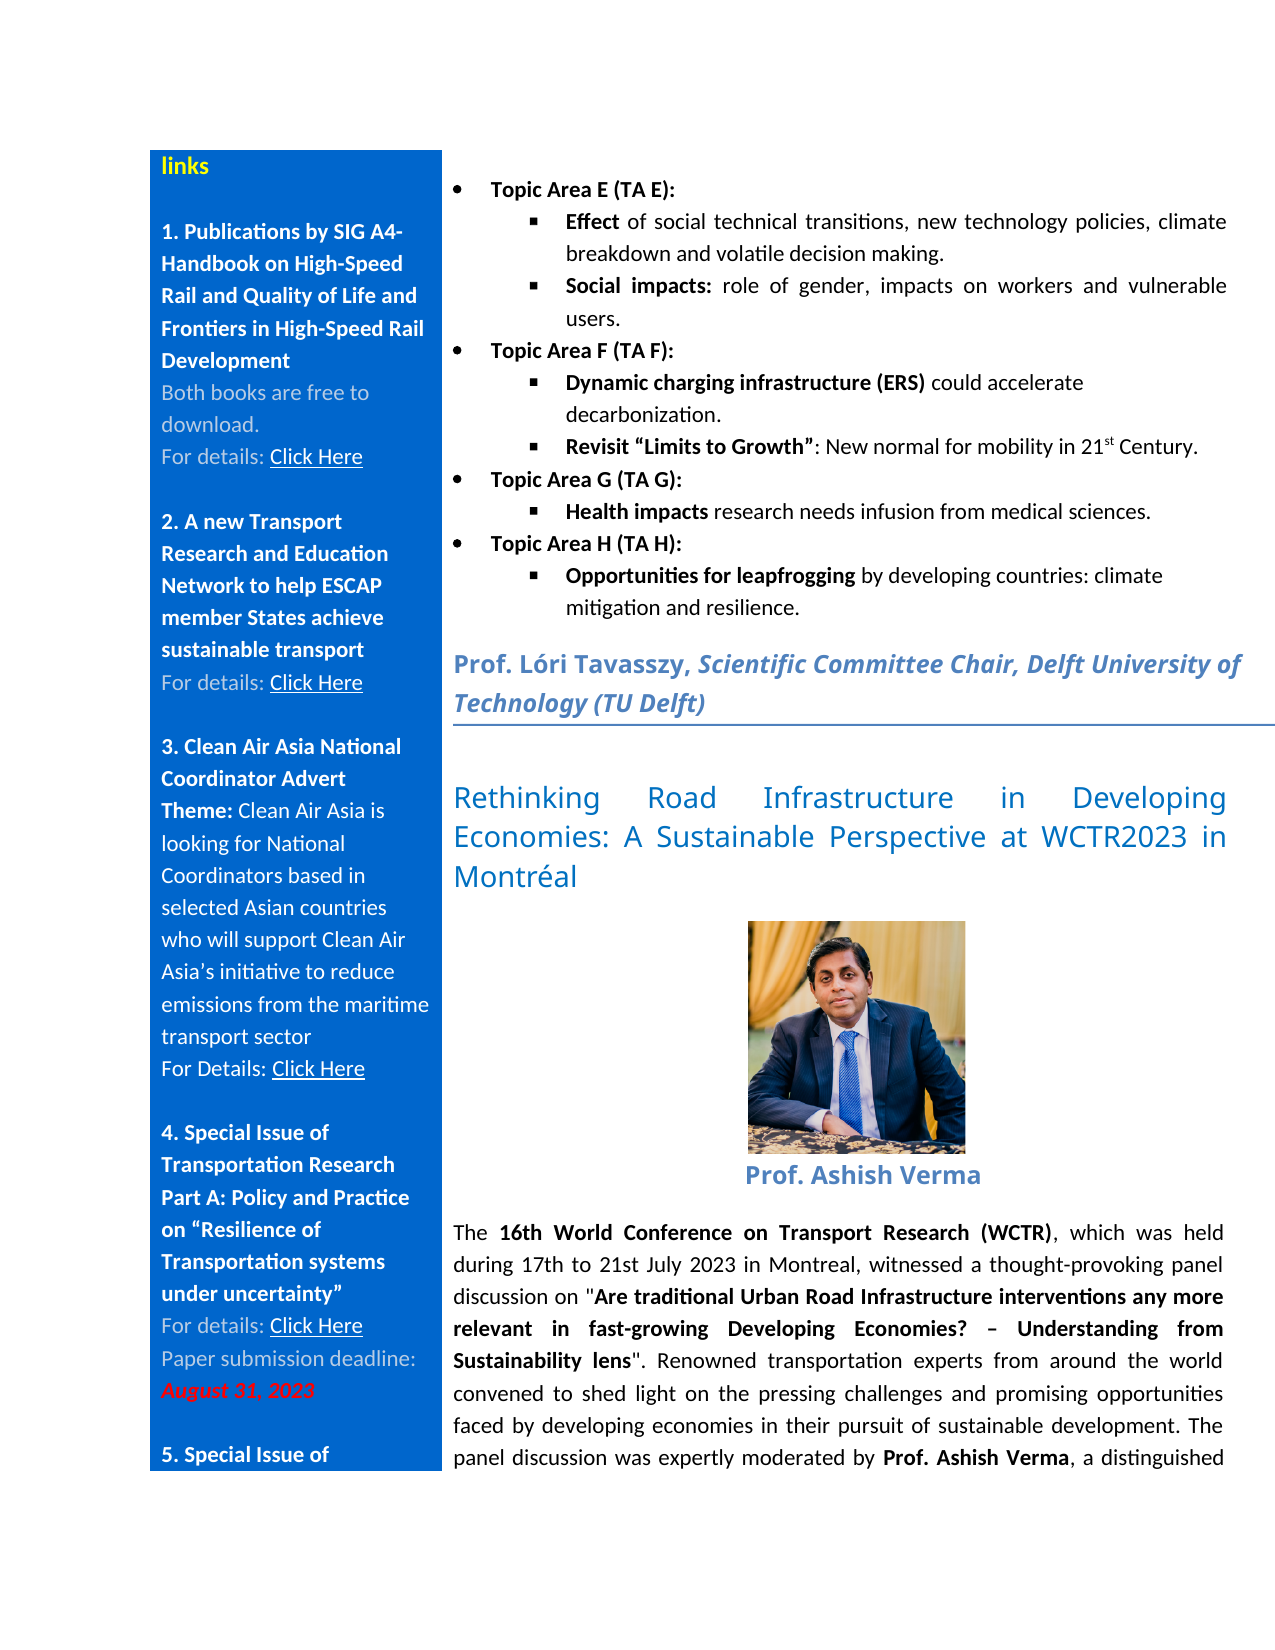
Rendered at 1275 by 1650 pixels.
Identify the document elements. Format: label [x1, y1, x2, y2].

table_header [150, 150, 442, 1471]
picture [748, 921, 966, 1154]
table_header [442, 150, 1269, 1471]
